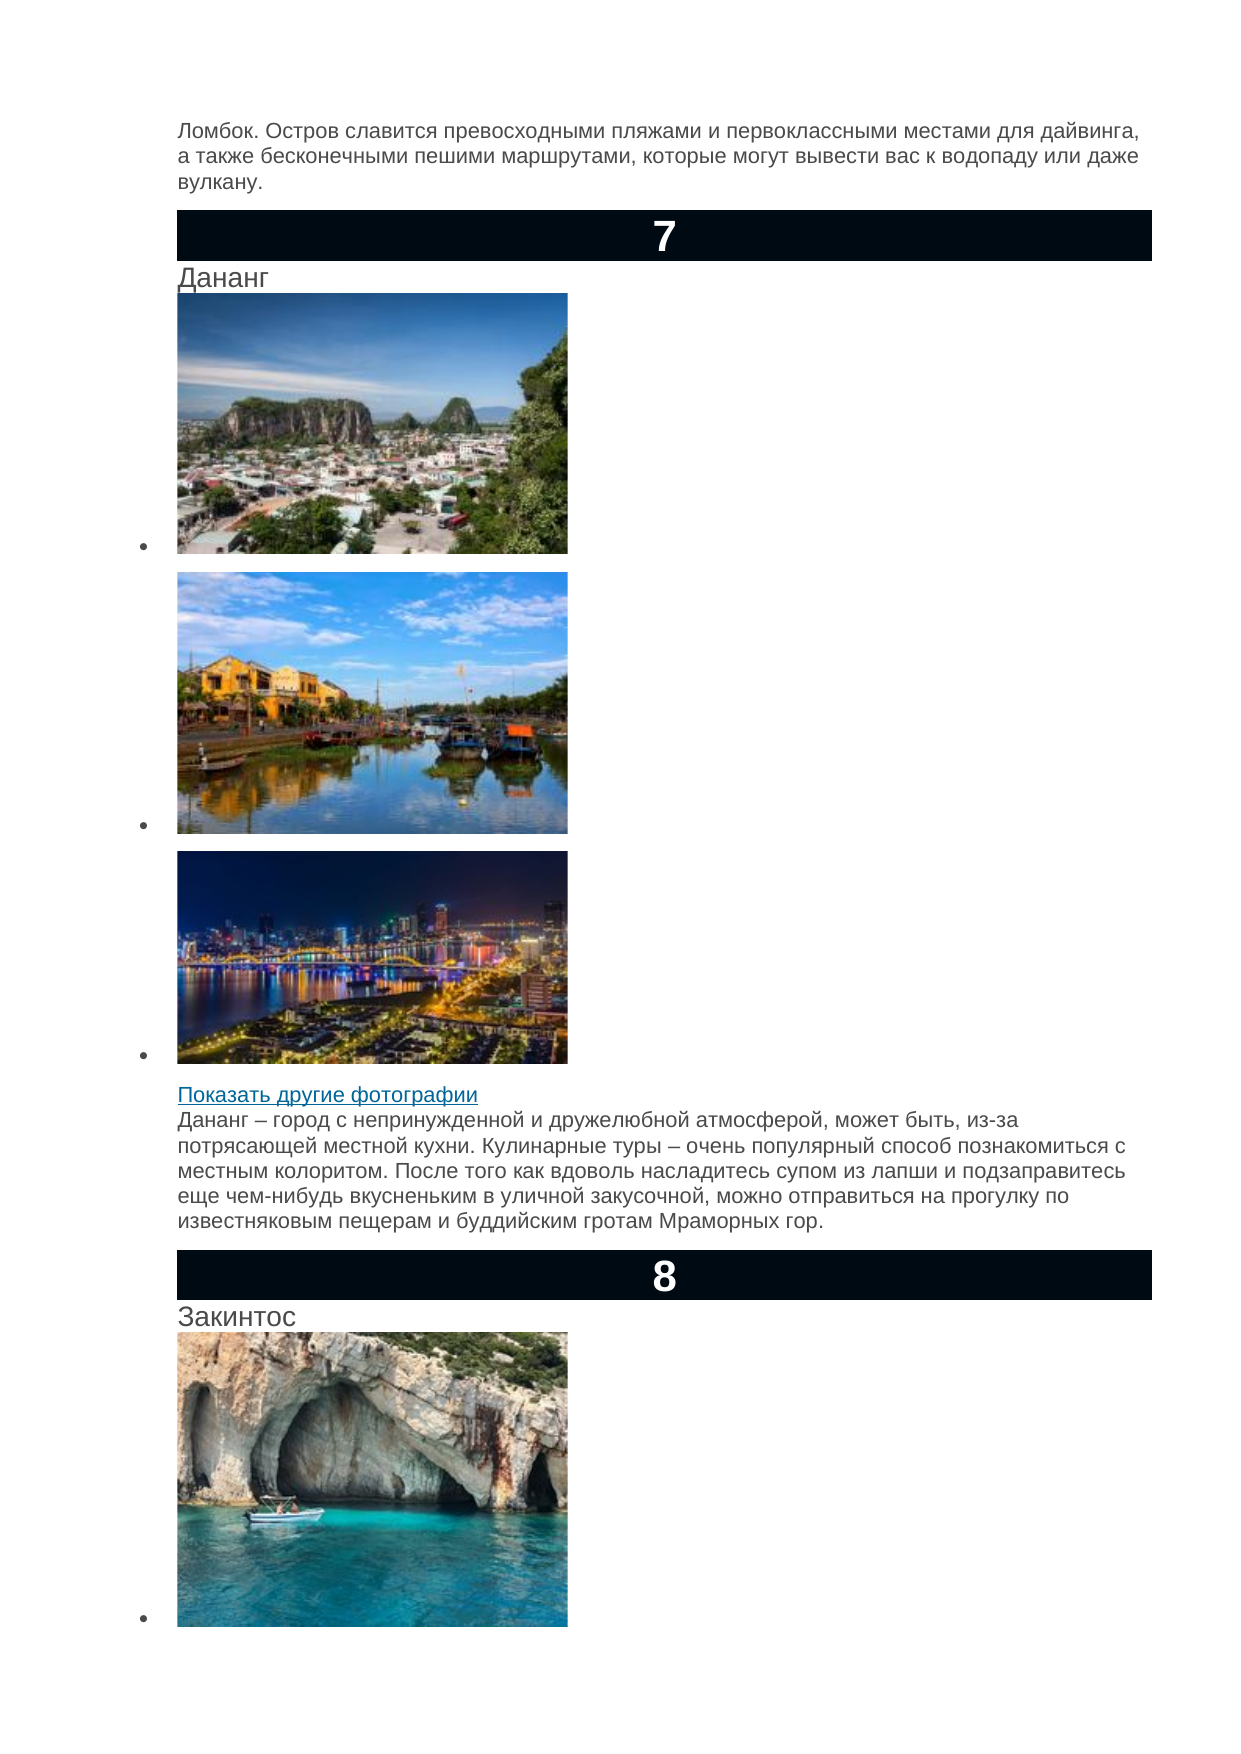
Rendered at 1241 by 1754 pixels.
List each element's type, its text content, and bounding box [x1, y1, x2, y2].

text Закинтос [177, 1300, 1152, 1333]
text 8 [177, 1250, 1152, 1300]
picture [177, 293, 568, 554]
text 7 [177, 210, 1152, 261]
text Дананг – город с непринужденной и дружелюбной атмосферой, может быть, из-за потрясающей местной кухни. Кулинарные туры – очень популярный способ познакомиться с местным колоритом. После того как вдоволь насладитесь супом из лапши и подзаправитесь еще чем-нибудь вкусненьким в уличной закусочной, можно отправиться на прогулку по известняковым пещерам и буддийским гротам Мраморных гор. [177, 1107, 1152, 1233]
picture [177, 572, 568, 834]
text Дананг [177, 261, 1152, 293]
picture [177, 851, 568, 1064]
text Показать другие фотографии [177, 1082, 1152, 1107]
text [177, 118, 1152, 194]
picture [177, 1332, 568, 1627]
